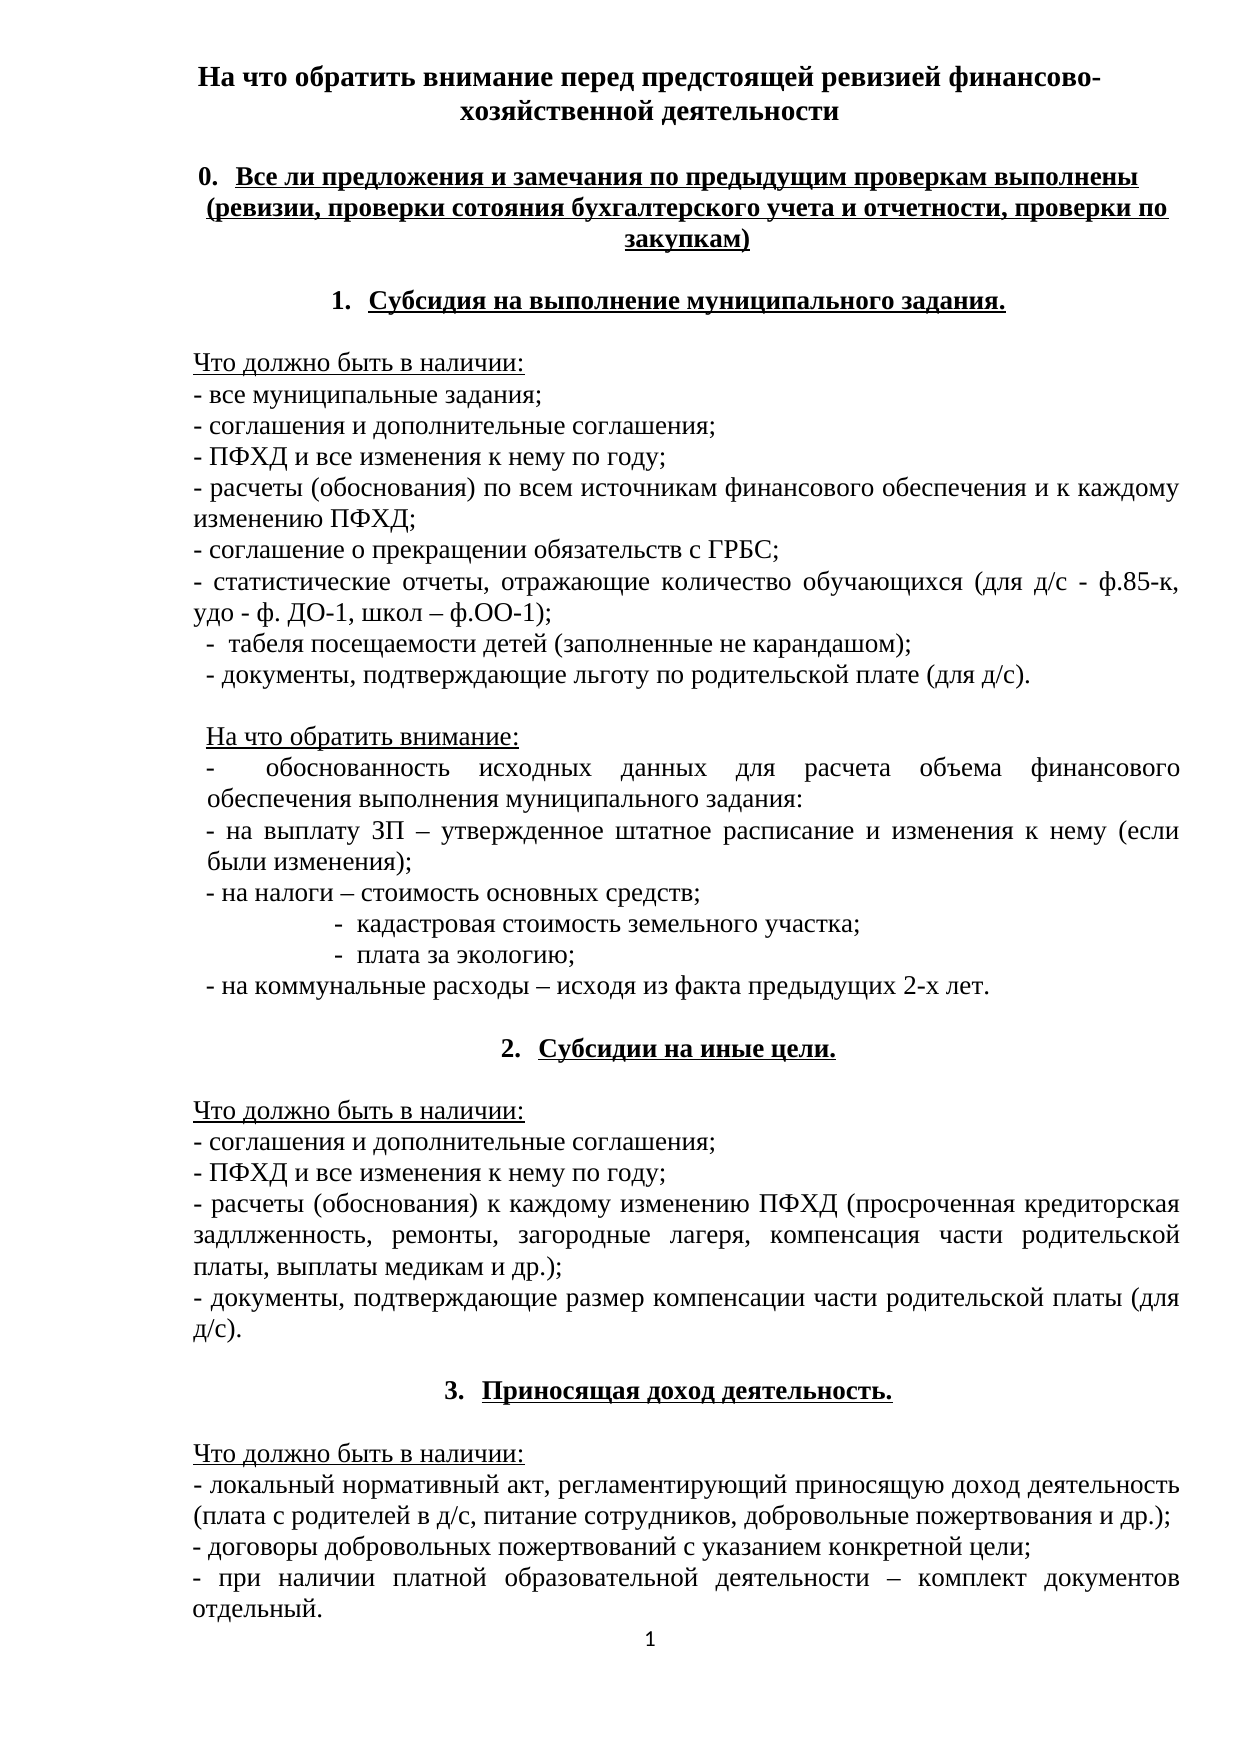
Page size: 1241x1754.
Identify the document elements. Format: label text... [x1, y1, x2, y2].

list - на налоги – стоимость основных средств; [206, 876, 1181, 907]
list - расчеты (обоснования) к каждому изменению ПФХД (просроченная кредиторская задллженность, ремонты, загородные лагеря, компенсация части родительской платы, выплаты медикам и др.); [193, 1187, 1181, 1281]
list Что должно быть в наличии: [193, 347, 1181, 378]
text На что обратить внимание: [206, 720, 1181, 751]
list - ПФХД и все изменения к нему по году; [193, 440, 1181, 471]
list - соглашения и дополнительные соглашения; [193, 409, 1181, 440]
text - договоры добровольных пожертвований с указанием конкретной цели; [192, 1530, 1181, 1561]
list Что должно быть в наличии: [193, 1094, 1181, 1125]
list - расчеты (обоснования) по всем источникам финансового обеспечения и к каждому изменению ПФХД; [193, 471, 1181, 533]
list - на выплату ЗП – утвержденное штатное расписание и изменения к нему (если были изменения); [206, 814, 1181, 876]
list Субсидии на иные цели. [156, 1032, 1181, 1063]
list - на коммунальные расходы – исходя из факта предыдущих 2-х лет. [206, 969, 1181, 1001]
list Что должно быть в наличии: [193, 1437, 1181, 1468]
list - документы, подтверждающие размер компенсации части родительской платы (для д/с). [193, 1281, 1181, 1343]
list - ПФХД и все изменения к нему по году; [193, 1156, 1181, 1187]
list - соглашения и дополнительные соглашения; [193, 1125, 1181, 1156]
list табеля посещаемости детей (заполненные не карандашом); [206, 627, 1181, 658]
list - локальный нормативный акт, регламентирующий приносящую доход деятельность (плата с родителей в д/с, питание сотрудников, добровольные пожертвования и др.); [193, 1468, 1181, 1530]
list обоснованность исходных данных для расчета объема финансового обеспечения выполнения муниципального задания: [206, 751, 1181, 814]
text На что обратить внимание перед предстоящей ревизией финансово-хозяйственной деятельности [118, 59, 1181, 126]
list - статистические отчеты, отражающие количество обучающихся (для д/с - ф.85-к, удо - ф. ДО-1, школ – ф.ОО-1); [193, 564, 1181, 627]
list - все муниципальные задания; [193, 378, 1181, 409]
list - плата за экологию; [206, 938, 1181, 969]
list - соглашение о прекращении обязательств с ГРБС; [193, 533, 1181, 564]
text - при наличии платной образовательной деятельности – комплект документов отдельный. [192, 1561, 1181, 1623]
list документы, подтверждающие льготу по родительской плате (для д/с). [206, 658, 1181, 689]
list - кадастровая стоимость земельного участка; [206, 907, 1181, 938]
list Все ли предложения и замечания по предыдущим проверкам выполнены (ревизии, проверки сотояния бухгалтерского учета и отчетности, проверки по закупкам) [156, 160, 1181, 253]
list Субсидия на выполнение муниципального задания. [156, 284, 1181, 315]
list Приносящая доход деятельность. [156, 1374, 1181, 1406]
